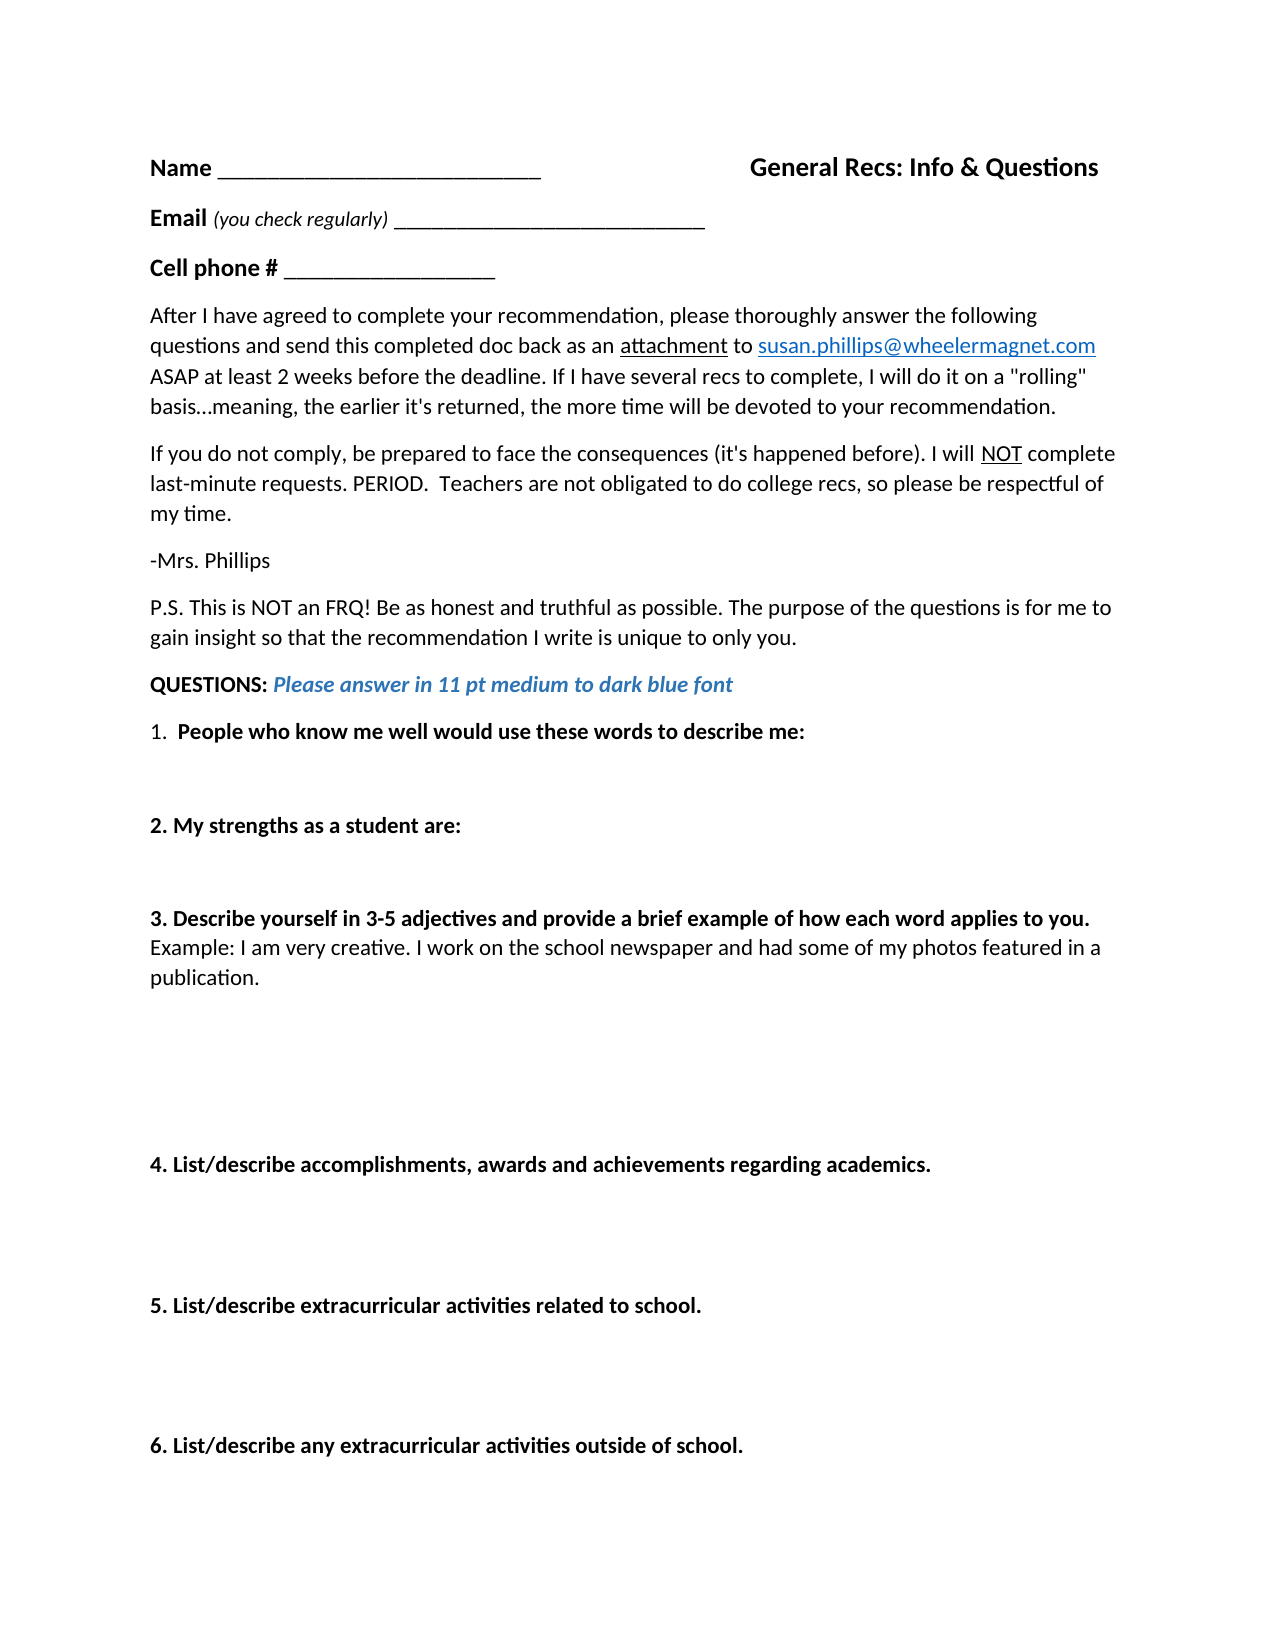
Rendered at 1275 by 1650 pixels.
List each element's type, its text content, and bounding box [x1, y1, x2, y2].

text If you do not comply, be prepared to face the consequences (it's happened before). I will NOT complete last-minute requests. PERIOD. Teachers are not obligated to do college recs, so please be respectful of my time. [150, 439, 1125, 527]
text 4. List/describe accomplishments, awards and achievements regarding academics. [150, 1150, 1125, 1178]
text Example: I am very creative. I work on the school newspaper and had some of my photos featured in a publication. [150, 933, 1125, 991]
text 6. List/describe any extracurricular activities outside of school. [150, 1432, 1125, 1459]
text Name __________________________ General Recs: Info & Questions [150, 150, 1125, 183]
text 3. Describe yourself in 3-5 adjectives and provide a brief example of how each word applies to you. [150, 904, 1125, 933]
text 5. List/describe extracurricular activities related to school. [150, 1291, 1125, 1319]
text 2. My strengths as a student are: [150, 811, 1125, 839]
text Cell phone # _________________ [150, 252, 1125, 282]
text 1. People who know me well would use these words to describe me: [150, 717, 1125, 745]
text QUESTIONS: Please answer in 11 pt medium to dark blue font [150, 670, 1125, 698]
text After I have agreed to complete your recommendation, please thoroughly answer the following questions and send this completed doc back as an attachment to susan.phillips@wheelermagnet.com ASAP at least 2 weeks before the deadline. If I have several recs to complete, I will do it on a "rolling" basis…meaning, the earlier it's returned, the more time will be devoted to your recommendation. [150, 301, 1125, 420]
text -Mrs. Phillips [150, 546, 1125, 574]
text P.S. This is NOT an FRQ! Be as honest and truthful as possible. The purpose of the questions is for me to gain insight so that the recommendation I write is unique to only you. [150, 593, 1125, 651]
text Email (you check regularly) _________________________ [150, 202, 1125, 233]
